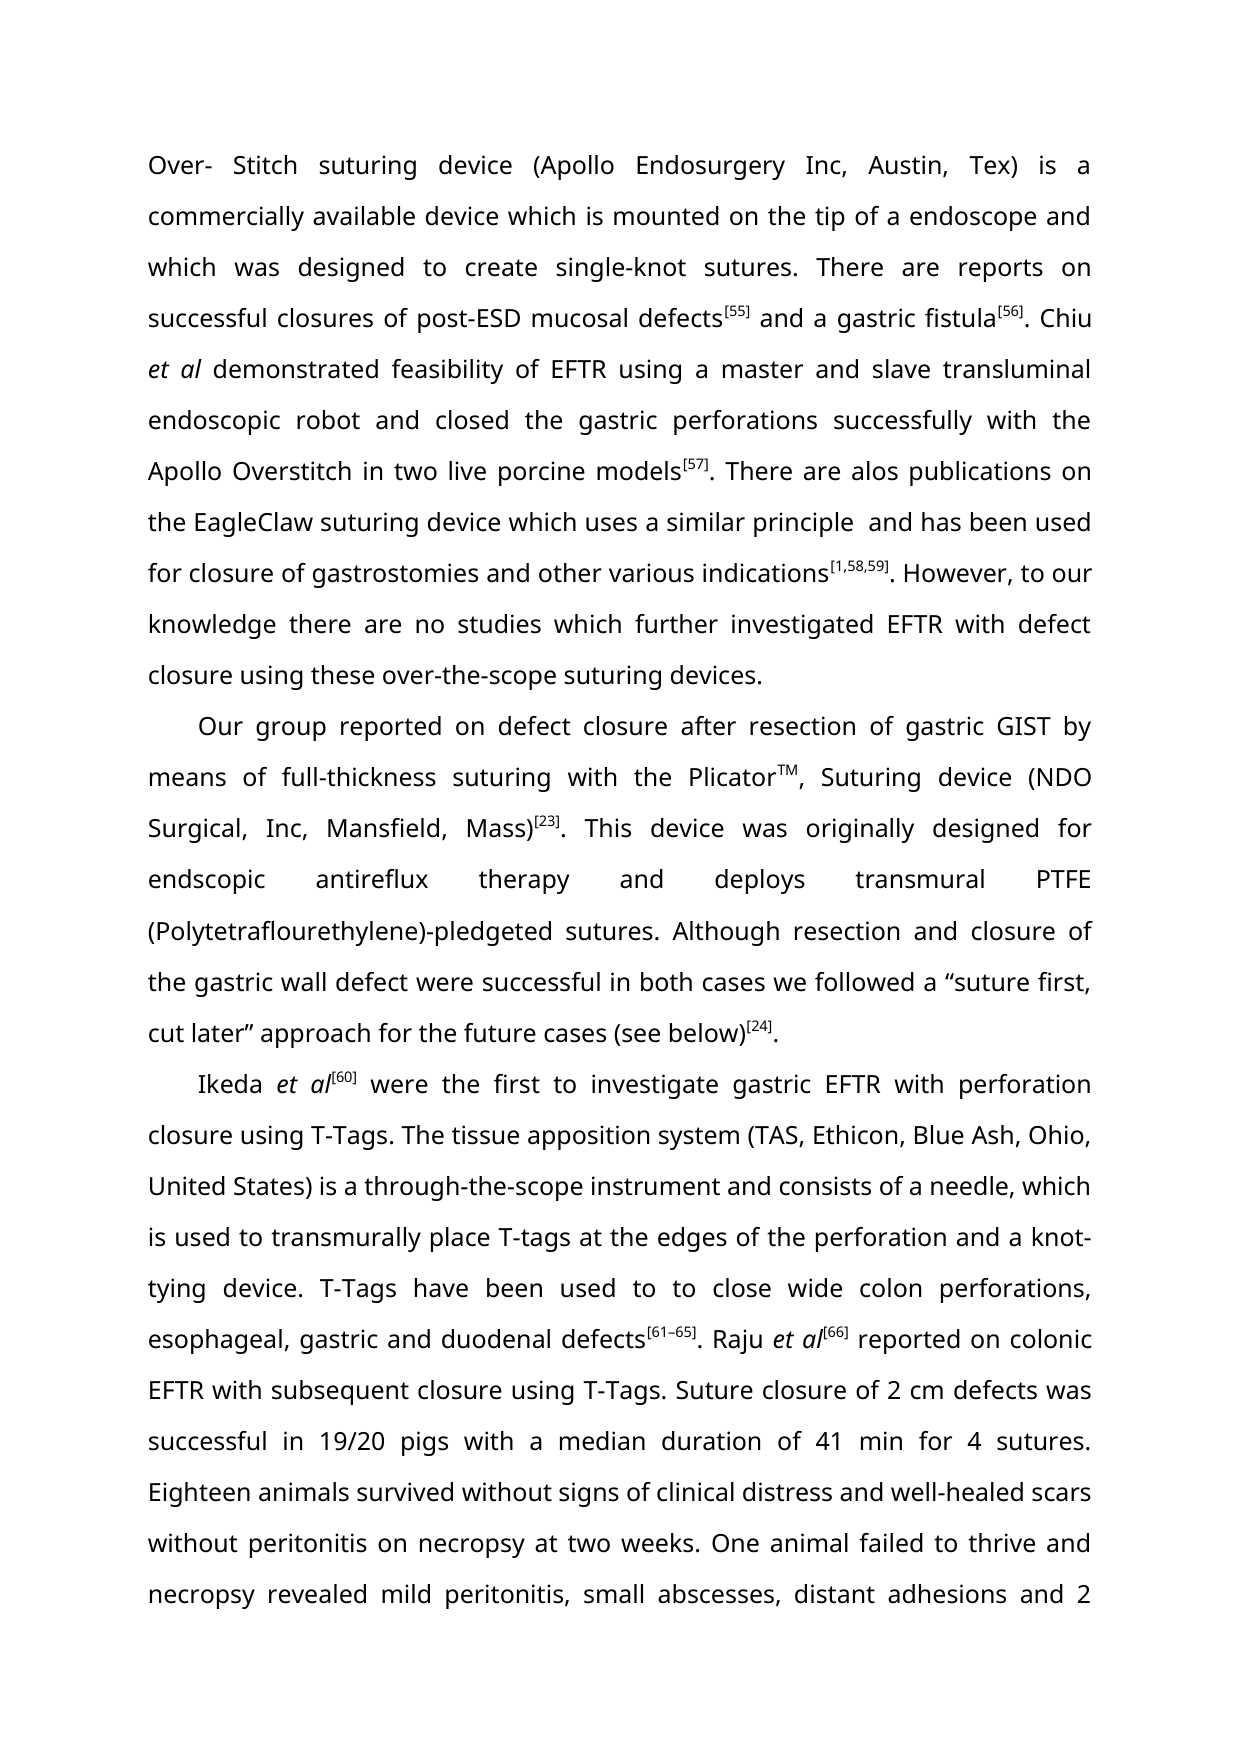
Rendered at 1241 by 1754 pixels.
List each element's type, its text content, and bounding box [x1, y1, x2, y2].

text Our group reported on defect closure after resection of gastric GIST by means of full-thickness suturing with the PlicatorTM, Suturing device (NDO Surgical, Inc, Mansfield, Mass)[23]. This device was originally designed for endscopic antireflux therapy and deploys transmural PTFE (Polytetraflourethylene)-pledgeted sutures. Although resection and closure of the gastric wall defect were successful in both cases we followed a “suture first, cut later” approach for the future cases (see below)[24]. [148, 709, 1093, 1049]
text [148, 1066, 1093, 1611]
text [148, 148, 1093, 692]
